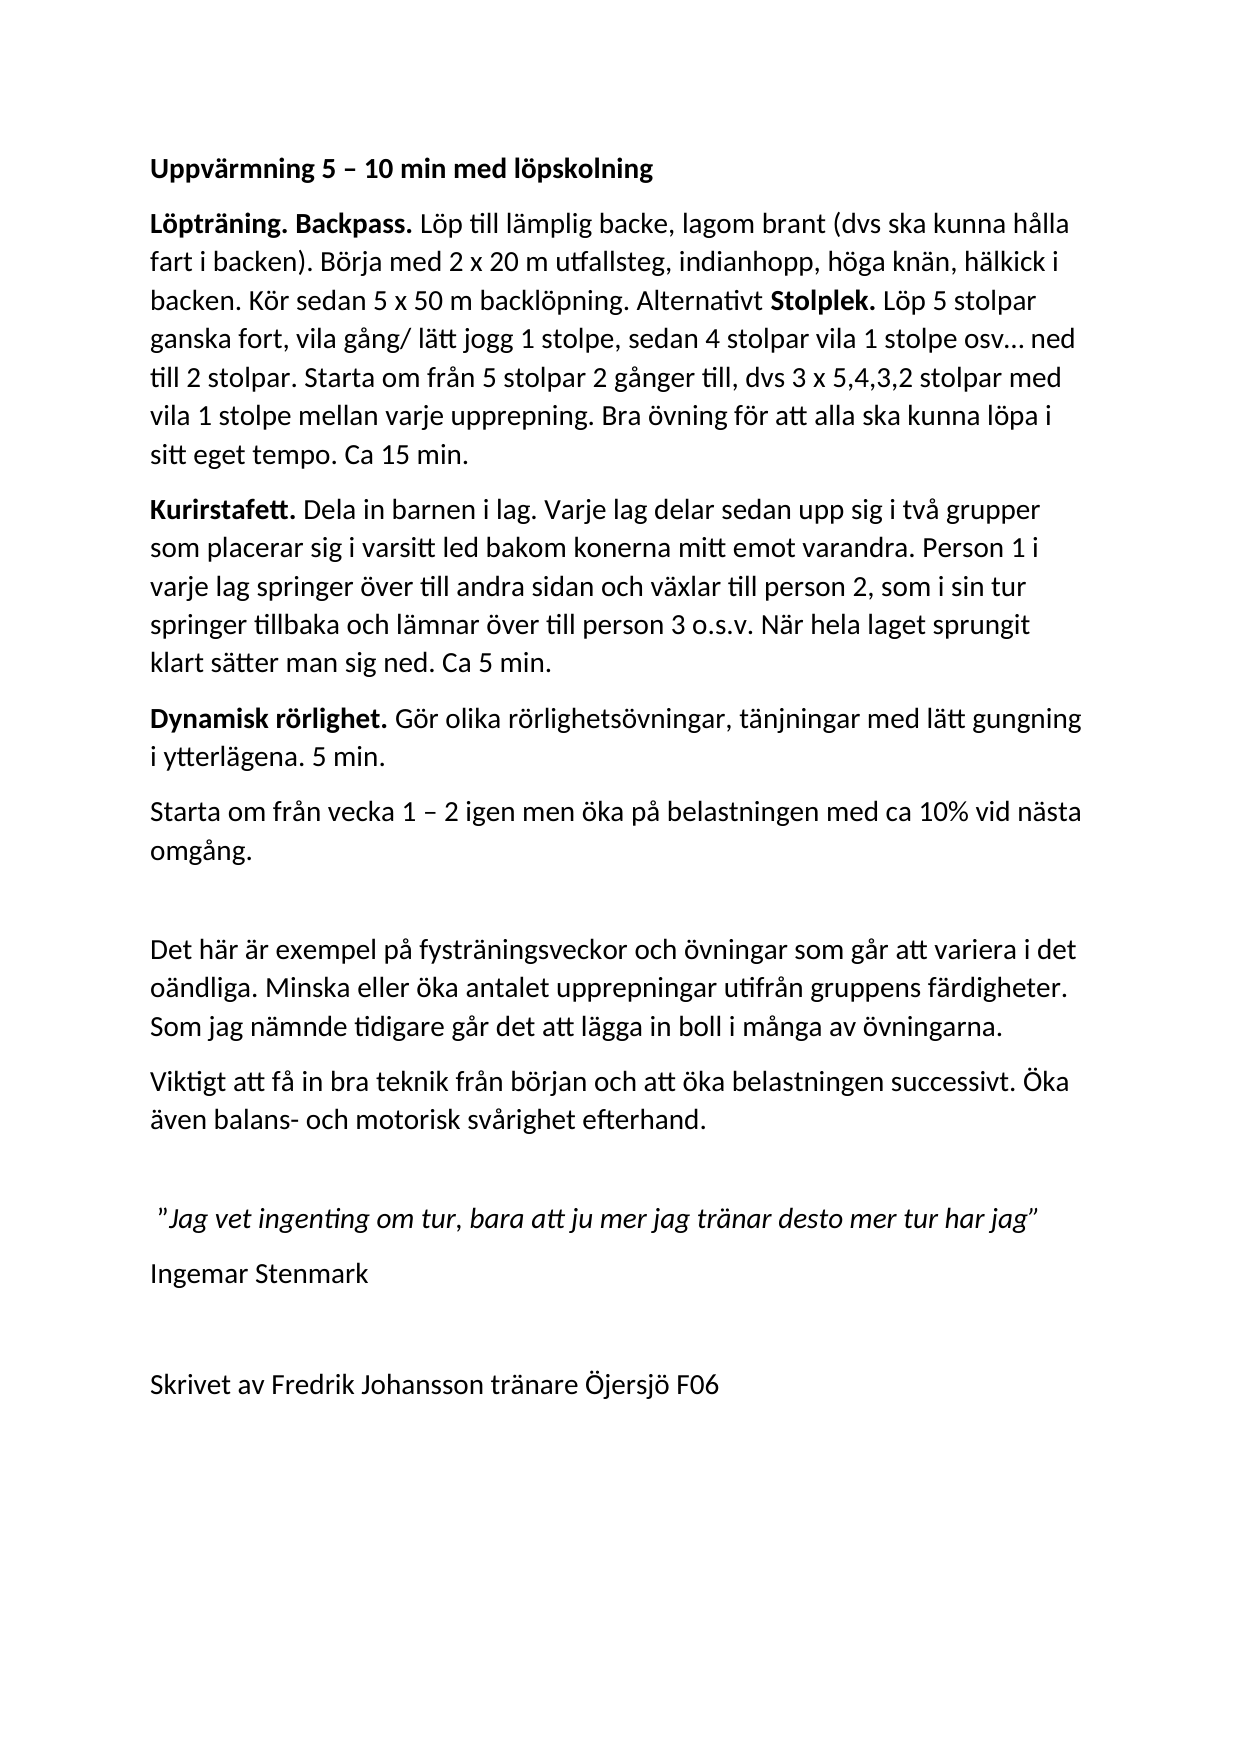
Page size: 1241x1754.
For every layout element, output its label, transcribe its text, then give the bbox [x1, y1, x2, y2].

text Löpträning. Backpass. Löp till lämplig backe, lagom brant (dvs ska kunna hålla fart i backen). Börja med 2 x 20 m utfallsteg, indianhopp, höga knän, hälkick i backen. Kör sedan 5 x 50 m backlöpning. Alternativt Stolplek. Löp 5 stolpar ganska fort, vila gång/ lätt jogg 1 stolpe, sedan 4 stolpar vila 1 stolpe osv… ned till 2 stolpar. Starta om från 5 stolpar 2 gånger till, dvs 3 x 5,4,3,2 stolpar med vila 1 stolpe mellan varje upprepning. Bra övning för att alla ska kunna löpa i sitt eget tempo. Ca 15 min. [150, 205, 1090, 471]
text Skrivet av Fredrik Johansson tränare Öjersjö F06 [150, 1366, 1090, 1401]
text Uppvärmning 5 – 10 min med löpskolning [150, 150, 1090, 186]
text Ingemar Stenmark [150, 1256, 1090, 1291]
text ”Jag vet ingenting om tur, bara att ju mer jag tränar desto mer tur har jag” [150, 1200, 1090, 1236]
text Viktigt att få in bra teknik från början och att öka belastningen successivt. Öka även balans- och motorisk svårighet efterhand. [150, 1063, 1090, 1137]
text Dynamisk rörlighet. Gör olika rörlighetsövningar, tänjningar med lätt gungning i ytterlägena. 5 min. [150, 700, 1090, 774]
text Starta om från vecka 1 – 2 igen men öka på belastningen med ca 10% vid nästa omgång. [150, 793, 1090, 867]
text Det här är exempel på fysträningsveckor och övningar som går att variera i det oändliga. Minska eller öka antalet upprepningar utifrån gruppens färdigheter. Som jag nämnde tidigare går det att lägga in boll i många av övningarna. [150, 931, 1090, 1043]
text Kurirstafett. Dela in barnen i lag. Varje lag delar sedan upp sig i två grupper som placerar sig i varsitt led bakom konerna mitt emot varandra. Person 1 i varje lag springer över till andra sidan och växlar till person 2, som i sin tur springer tillbaka och lämnar över till person 3 o.s.v. När hela laget sprungit klart sätter man sig ned. Ca 5 min. [150, 491, 1090, 680]
